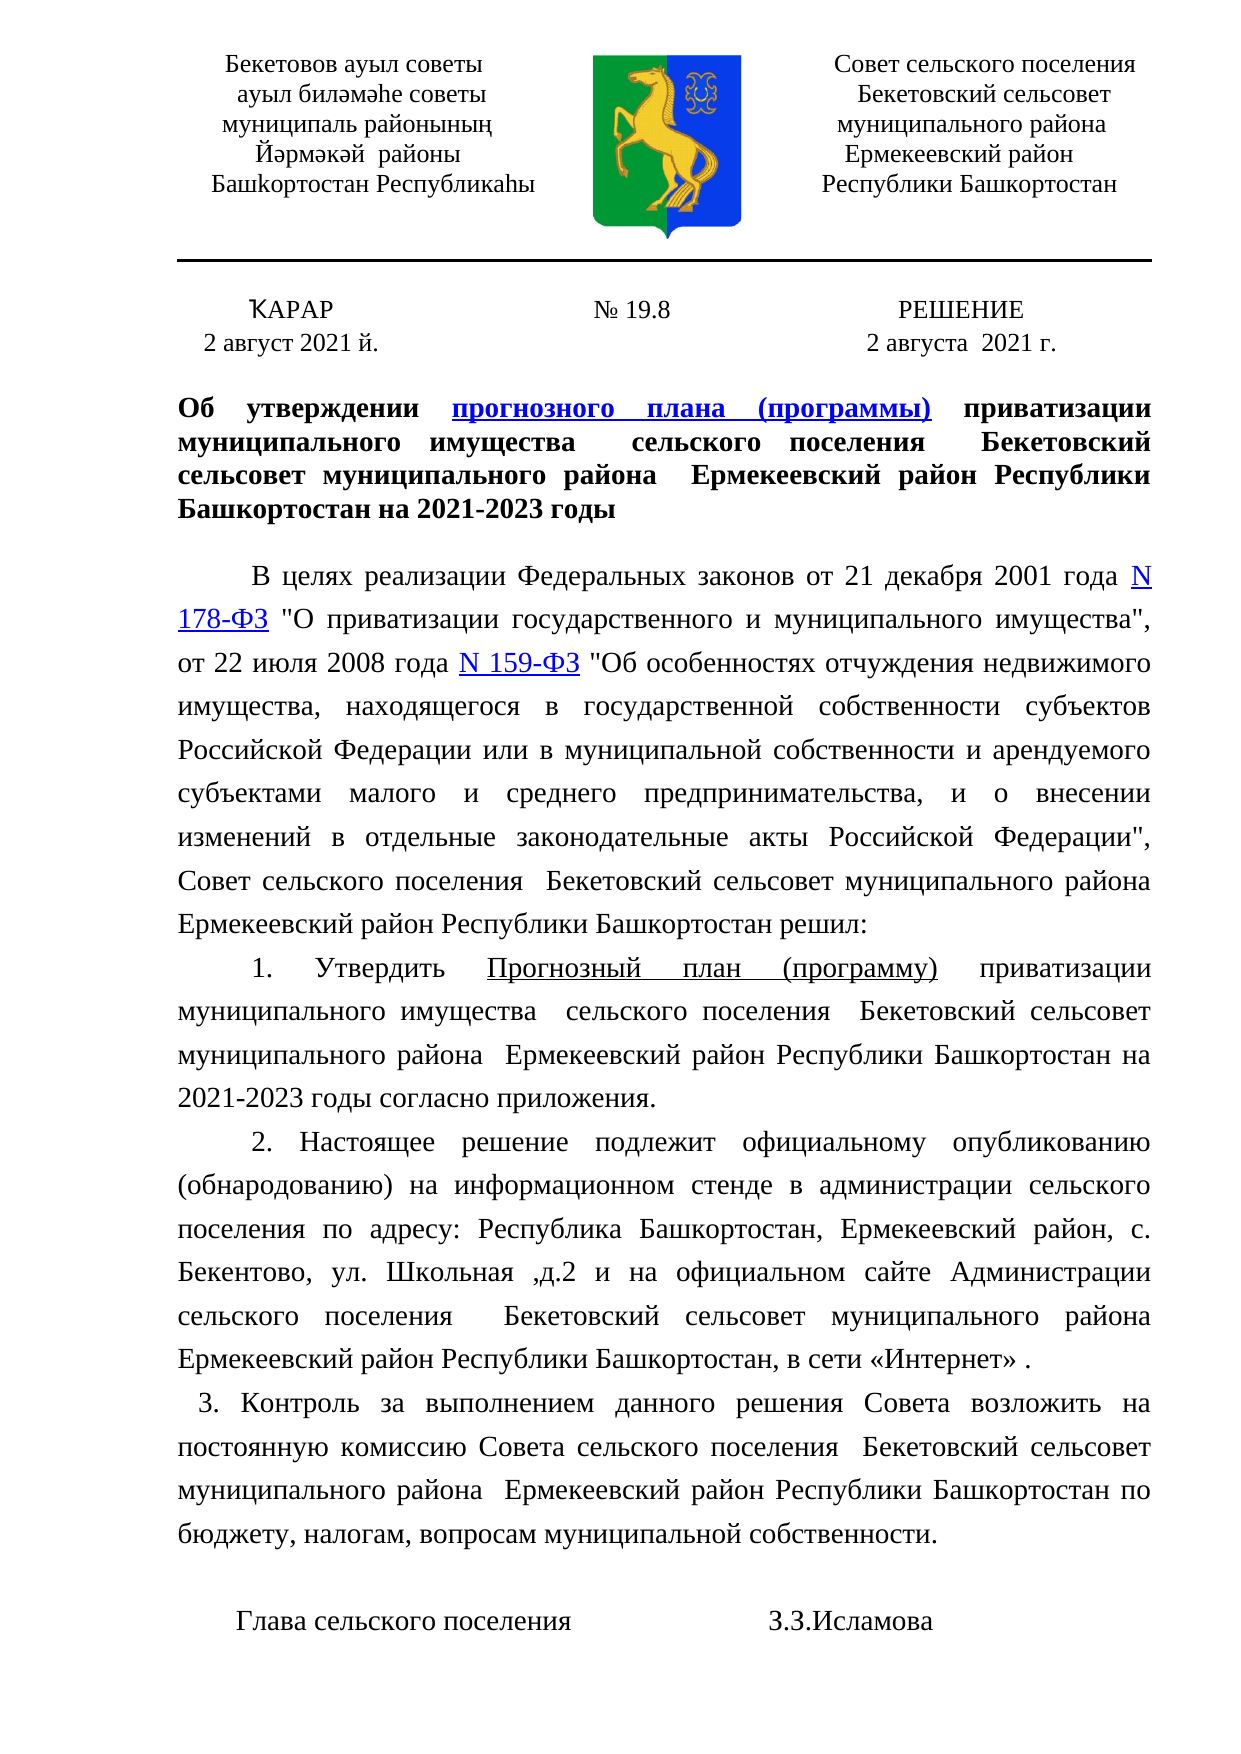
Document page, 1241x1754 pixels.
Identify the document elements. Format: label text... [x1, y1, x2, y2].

text ҠАРАР № 19.8 РЕШЕНИЕ [177, 291, 1152, 327]
text Глава сельского поселения З.З.Исламова [177, 1603, 1152, 1636]
text Башkортостан Республиĸаhы Республики Башкортостан [177, 168, 586, 198]
text Йəрмəĸəй районы Ермекеевский район [745, 138, 1152, 168]
text Йəрмəĸəй районы Ермекеевский район [177, 138, 586, 168]
text В целях реализации Федеральных законов от 21 декабря 2001 года N 178-ФЗ "О приватизации государственного и муниципального имущества", от 22 июля 2008 года N 159-ФЗ "Об особенностях отчуждения недвижимого имущества, находящегося в государственной собственности субъектов Российской Федерации или в муниципальной собственности и арендуемого субъектами малого и среднего предпринимательства, и о внесении изменений в отдельные законодательные акты Российской Федерации", Совет сельского поселения Бекетовский сельсовет муниципального района Ермекеевский район Республики Башкортостан решил: [177, 558, 1152, 940]
picture [586, 51, 745, 239]
text Об утверждении прогнозного плана (программы) приватизации муниципального имущества сельского поселения Бекетовский сельсовет муниципального района Ермекеевский район Республики Башкортостан на 2021-2023 годы [177, 390, 1152, 524]
text 2. Настоящее решение подлежит официальному опубликованию (обнародованию) на информационном стенде в администрации сельского поселения по адресу: Республика Башкортостан, Ермекеевский район, с. Бекентово, ул. Школьная ,д.2 и на официальном сайте Администрации сельского поселения Бекетовский сельсовет муниципального района Ермекеевский район Республики Башкортостан, в сети «Интернет» . [177, 1124, 1152, 1375]
text Башkортостан Республиĸаhы Республики Башкортостан [745, 168, 1152, 198]
text ауыл билəмəhе советы Бекетовский сельсовет [177, 78, 586, 108]
text 3. Контроль за выполнением данного решения Совета возложить на постоянную комиссию Совета сельского поселения Бекетовский сельсовет муниципального района Ермекеевский район Республики Башкортостан по бюджету, налогам, вопросам муниципальной собственности. [177, 1385, 1152, 1549]
text ауыл билəмəhе советы Бекетовский сельсовет [745, 78, 1152, 108]
text муниципаль районының муниципального района [177, 108, 586, 138]
text 2 август 2021 й. 2 августа 2021 г. [177, 327, 1152, 357]
text 1. Утвердить Прогнозный план (программу) приватизации муниципального имущества сельского поселения Бекетовский сельсовет муниципального района Ермекеевский район Республики Башкортостан на 2021-2023 годы согласно приложения. [177, 950, 1152, 1114]
text Бекетовов ауыл советы Совет сельского поселения [177, 48, 1152, 78]
text муниципаль районының муниципального района [745, 108, 1152, 138]
